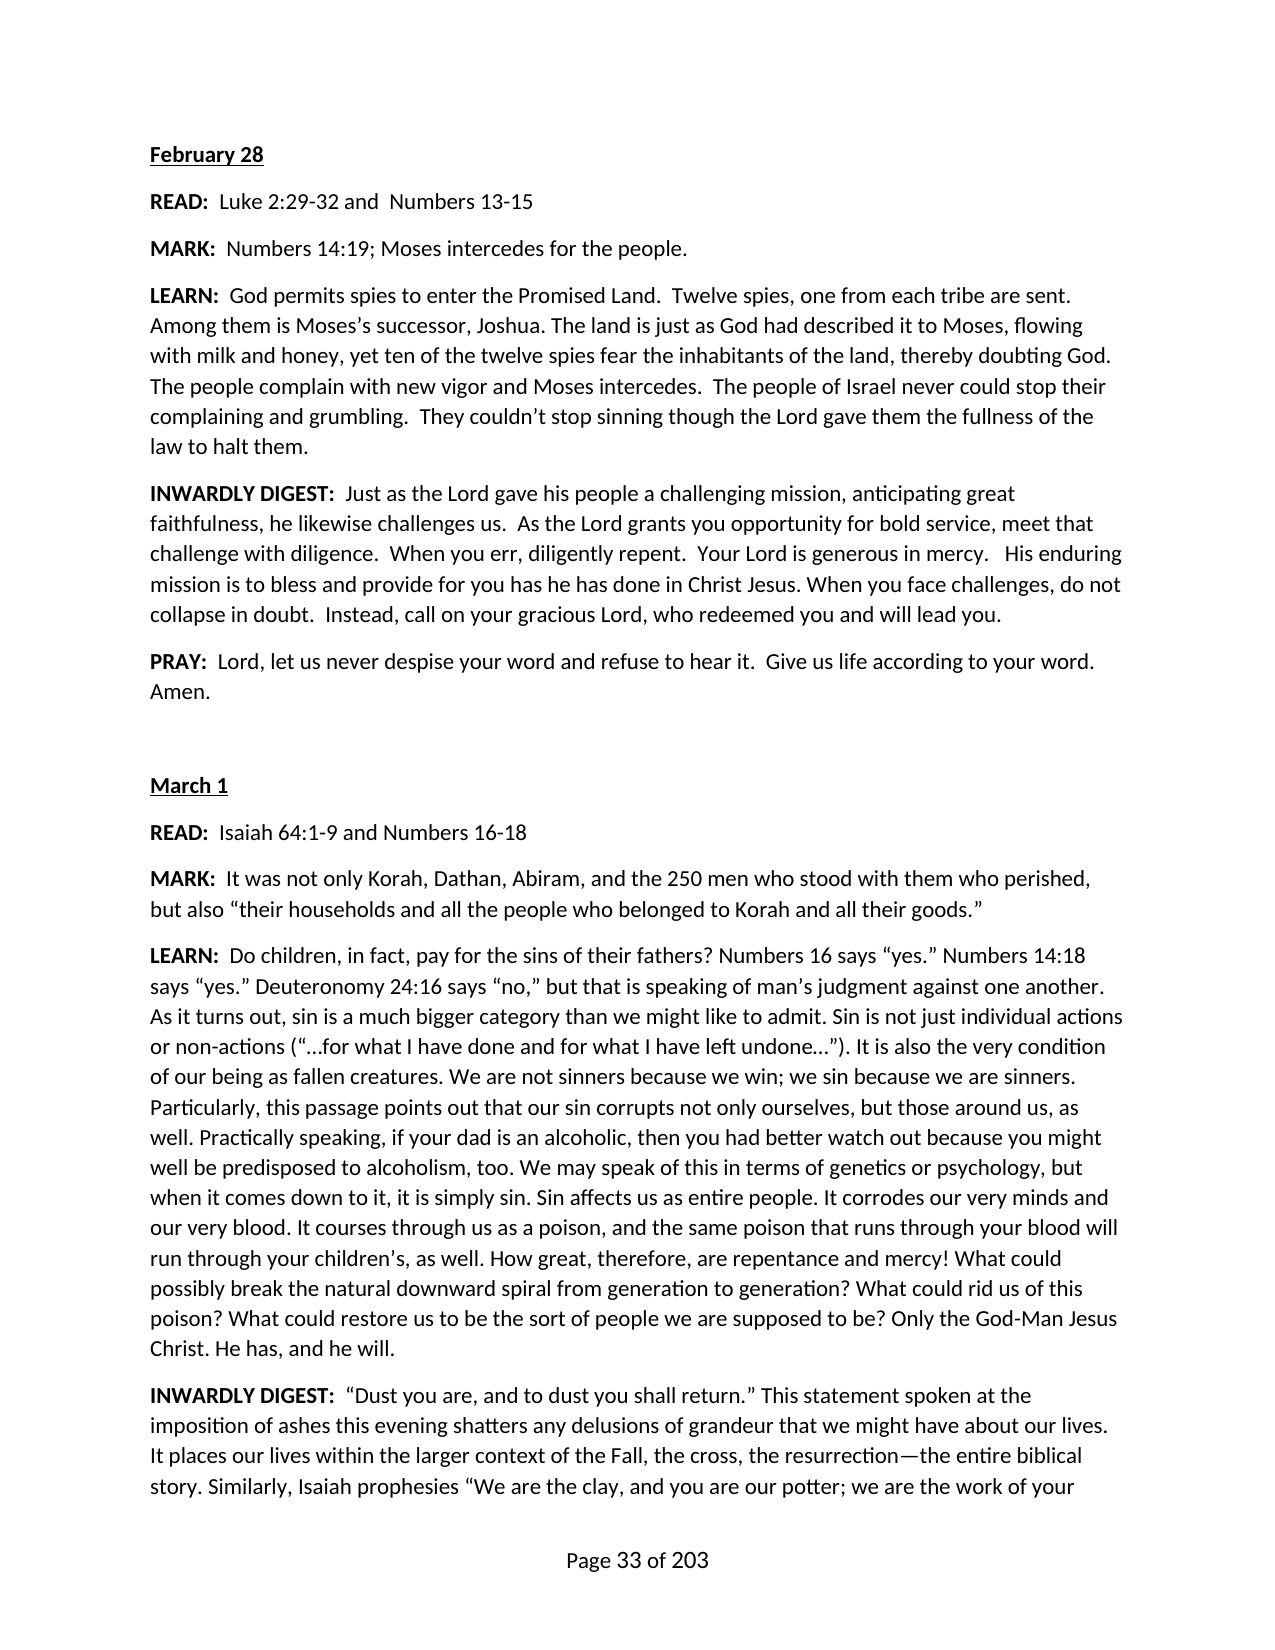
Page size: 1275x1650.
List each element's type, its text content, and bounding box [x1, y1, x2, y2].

text LEARN: Do children, in fact, pay for the sins of their fathers? Numbers 16 says “yes.” Numbers 14:18 says “yes.” Deuteronomy 24:16 says “no,” but that is speaking of man’s judgment against one another. As it turns out, sin is a much bigger category than we might like to admit. Sin is not just individual actions or non-actions (“…for what I have done and for what I have left undone…”). It is also the very condition of our being as fallen creatures. We are not sinners because we win; we sin because we are sinners. Particularly, this passage points out that our sin corrupts not only ourselves, but those around us, as well. Practically speaking, if your dad is an alcoholic, then you had better watch out because you might well be predisposed to alcoholism, too. We may speak of this in terms of genetics or psychology, but when it comes down to it, it is simply sin. Sin affects us as entire people. It corrodes our very minds and our very blood. It courses through us as a poison, and the same poison that runs through your blood will run through your children’s, as well. How great, therefore, are repentance and mercy! What could possibly break the natural downward spiral from generation to generation? What could rid us of this poison? What could restore us to be the sort of people we are supposed to be? Only the God-Man Jesus Christ. He has, and he will. [150, 942, 1125, 1362]
text PRAY: Lord, let us never despise your word and refuse to hear it. Give us life according to your word. Amen. [150, 647, 1125, 705]
text LEARN: God permits spies to enter the Promised Land. Twelve spies, one from each tribe are sent. Among them is Moses’s successor, Joshua. The land is just as God had described it to Moses, flowing with milk and honey, yet ten of the twelve spies fear the inhabitants of the land, thereby doubting God. The people complain with new vigor and Moses intercedes. The people of Israel never could stop their complaining and grumbling. They couldn’t stop sinning though the Lord gave them the fullness of the law to halt them. [150, 281, 1125, 460]
text February 28 [150, 141, 1125, 169]
text MARK: It was not only Korah, Dathan, Abiram, and the 250 men who stood with them who perished, but also “their households and all the people who belonged to Korah and all their goods.” [150, 864, 1125, 923]
text READ: Luke 2:29-32 and Numbers 13-15 [150, 187, 1125, 216]
text READ: Isaiah 64:1-9 and Numbers 16-18 [150, 818, 1125, 846]
text INWARDLY DIGEST: Just as the Lord gave his people a challenging mission, anticipating great faithfulness, he likewise challenges us. As the Lord grants you opportunity for bold service, meet that challenge with diligence. When you err, diligently repent. Your Lord is generous in mercy. His enduring mission is to bless and provide for you has he has done in Christ Jesus. When you face challenges, do not collapse in doubt. Instead, call on your gracious Lord, who redeemed you and will lead you. [150, 479, 1125, 628]
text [150, 1381, 1125, 1500]
text March 1 [150, 771, 1125, 799]
text MARK: Numbers 14:19; Moses intercedes for the people. [150, 234, 1125, 262]
